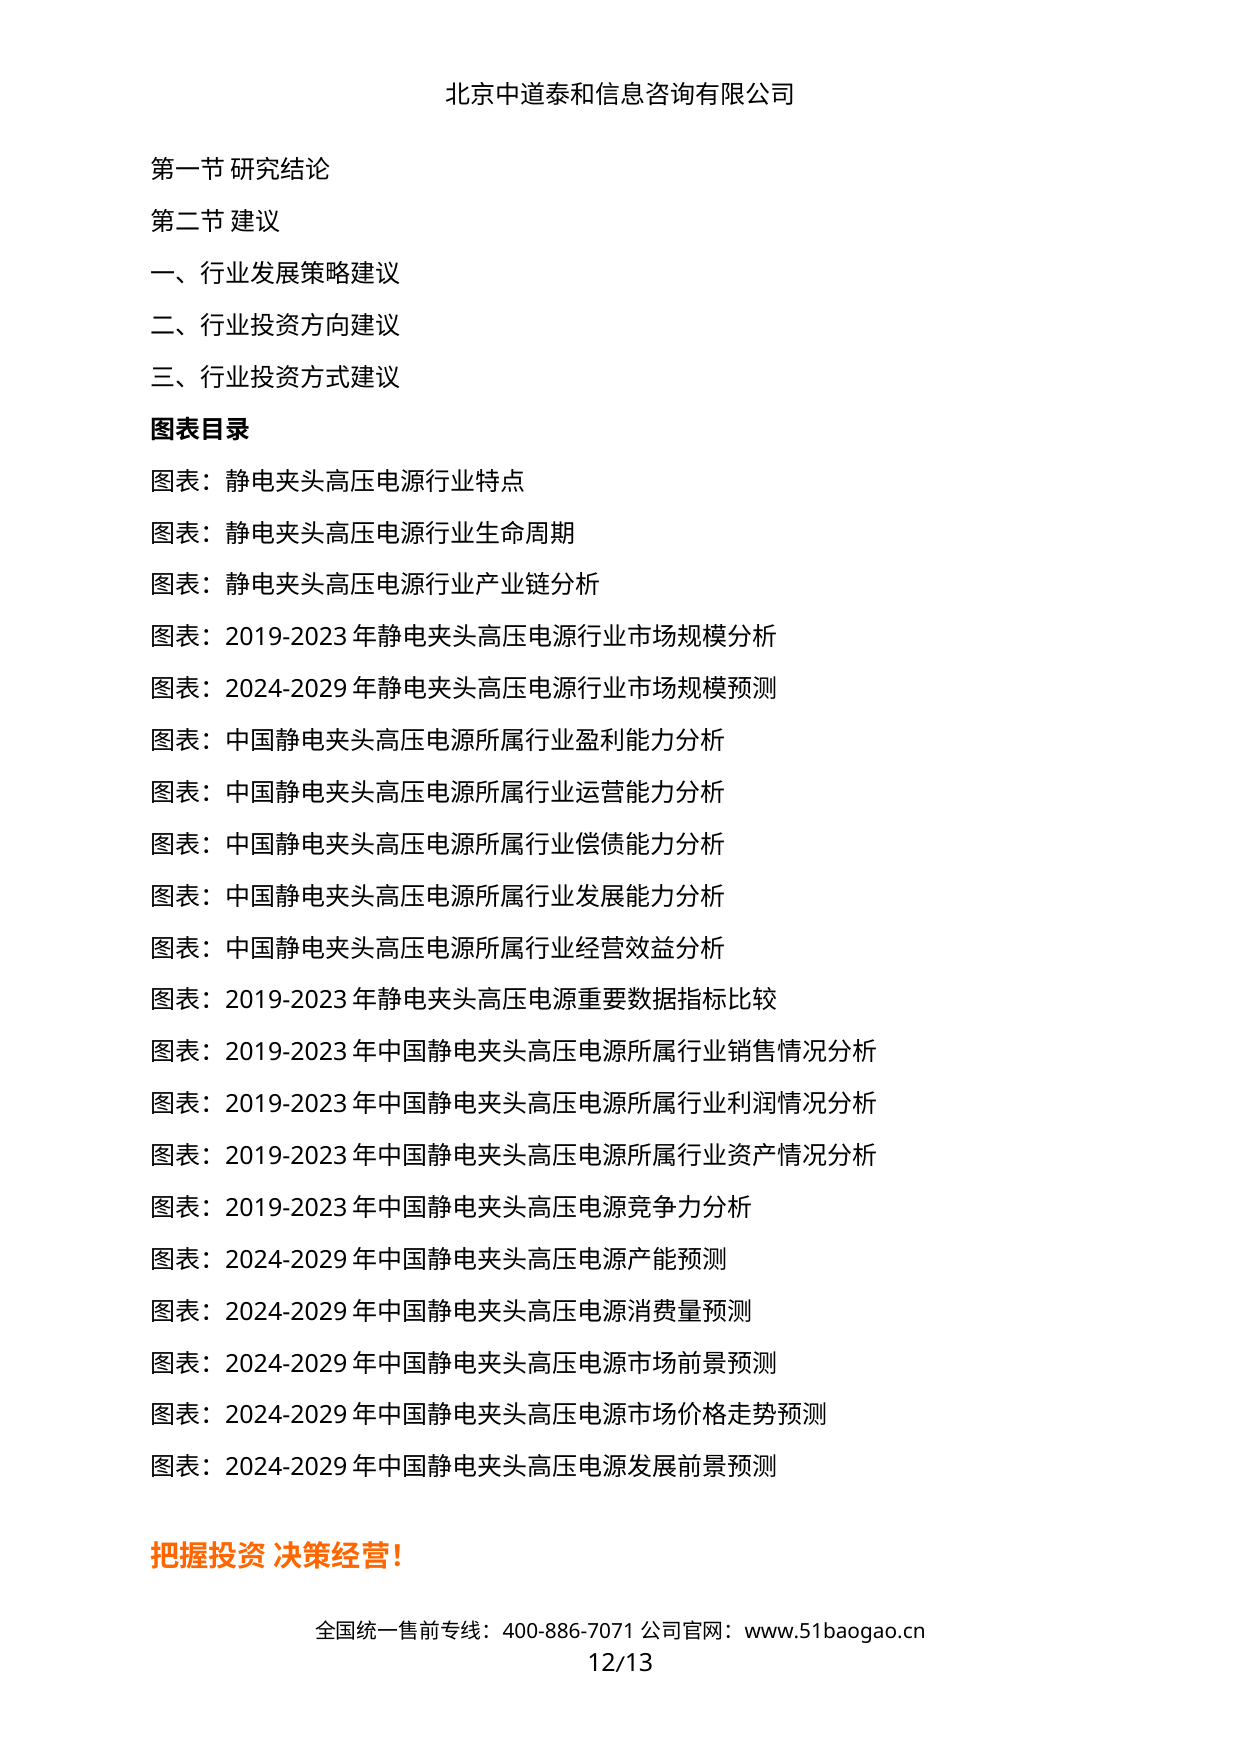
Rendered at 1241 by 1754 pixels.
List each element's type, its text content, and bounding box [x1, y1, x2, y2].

text 图表目录 [150, 409, 1090, 446]
text 第二节 建议 [150, 202, 1090, 238]
text 图表：2024-2029年中国静电夹头高压电源发展前景预测 [150, 1447, 1090, 1483]
text 三、行业投资方式建议 [150, 357, 1090, 394]
text 图表：中国静电夹头高压电源所属行业经营效益分析 [150, 928, 1090, 964]
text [150, 1499, 1090, 1575]
text 图表：中国静电夹头高压电源所属行业偿债能力分析 [150, 824, 1090, 861]
text 图表：2019-2023年中国静电夹头高压电源竞争力分析 [150, 1187, 1090, 1224]
text 图表：2024-2029年静电夹头高压电源行业市场规模预测 [150, 669, 1090, 705]
text 图表：2019-2023年中国静电夹头高压电源所属行业销售情况分析 [150, 1032, 1090, 1068]
text 图表：中国静电夹头高压电源所属行业发展能力分析 [150, 876, 1090, 912]
text 图表：2024-2029年中国静电夹头高压电源消费量预测 [150, 1291, 1090, 1327]
text 图表：2024-2029年中国静电夹头高压电源市场前景预测 [150, 1343, 1090, 1379]
text 图表：2019-2023年中国静电夹头高压电源所属行业利润情况分析 [150, 1084, 1090, 1120]
text 图表：2019-2023年静电夹头高压电源行业市场规模分析 [150, 617, 1090, 653]
text 图表：2024-2029年中国静电夹头高压电源产能预测 [150, 1239, 1090, 1276]
text 图表：静电夹头高压电源行业产业链分析 [150, 565, 1090, 601]
text 图表：2024-2029年中国静电夹头高压电源市场价格走势预测 [150, 1395, 1090, 1431]
text 图表：中国静电夹头高压电源所属行业运营能力分析 [150, 772, 1090, 809]
text 一、行业发展策略建议 [150, 254, 1090, 290]
text 图表：2019-2023年静电夹头高压电源重要数据指标比较 [150, 980, 1090, 1016]
text 第一节 研究结论 [150, 150, 1090, 186]
text 图表：静电夹头高压电源行业生命周期 [150, 513, 1090, 549]
text 图表：中国静电夹头高压电源所属行业盈利能力分析 [150, 721, 1090, 757]
text 图表：静电夹头高压电源行业特点 [150, 461, 1090, 497]
text 图表：2019-2023年中国静电夹头高压电源所属行业资产情况分析 [150, 1136, 1090, 1172]
text 二、行业投资方向建议 [150, 306, 1090, 342]
